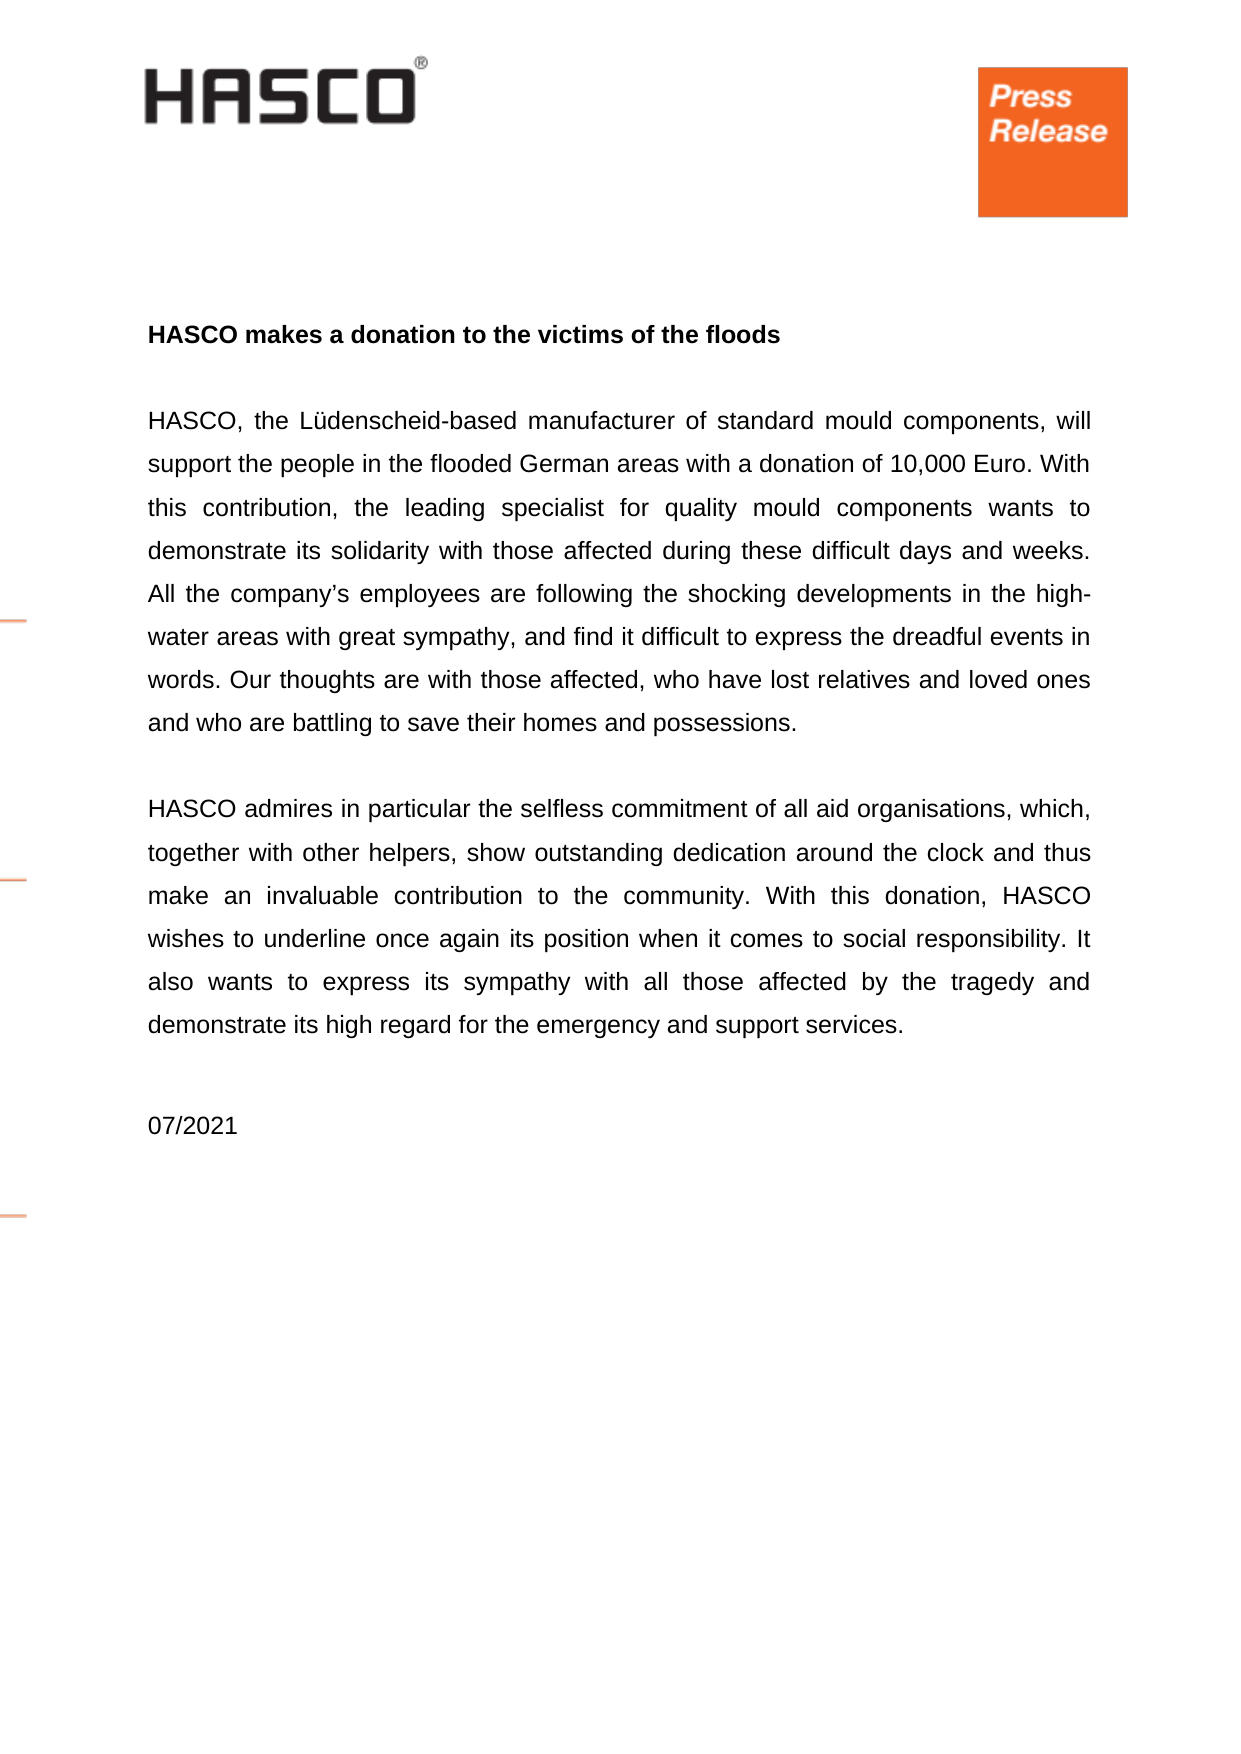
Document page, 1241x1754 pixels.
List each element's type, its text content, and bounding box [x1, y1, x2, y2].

text HASCO admires in particular the selfless commitment of all aid organisations, which, together with other helpers, show outstanding dedication around the clock and thus make an invaluable contribution to the community. With this donation, HASCO wishes to underline once again its position when it comes to social responsibility. It also wants to express its sympathy with all those affected by the tragedy and demonstrate its high regard for the emergency and support services. [148, 794, 1093, 1039]
text 07/2021 [148, 1111, 1093, 1139]
text HASCO makes a donation to the victims of the floods [148, 320, 1093, 349]
text HASCO, the Lüdenscheid-based manufacturer of standard mould components, will support the people in the flooded German areas with a donation of 10,000 Euro. With this contribution, the leading specialist for quality mould components wants to demonstrate its solidarity with those affected during these difficult days and weeks. All the company’s employees are following the shocking developments in the high-water areas with great sympathy, and find it difficult to express the dreadful events in words. Our thoughts are with those affected, who have lost relatives and loved ones and who are battling to save their homes and possessions. [148, 406, 1093, 737]
